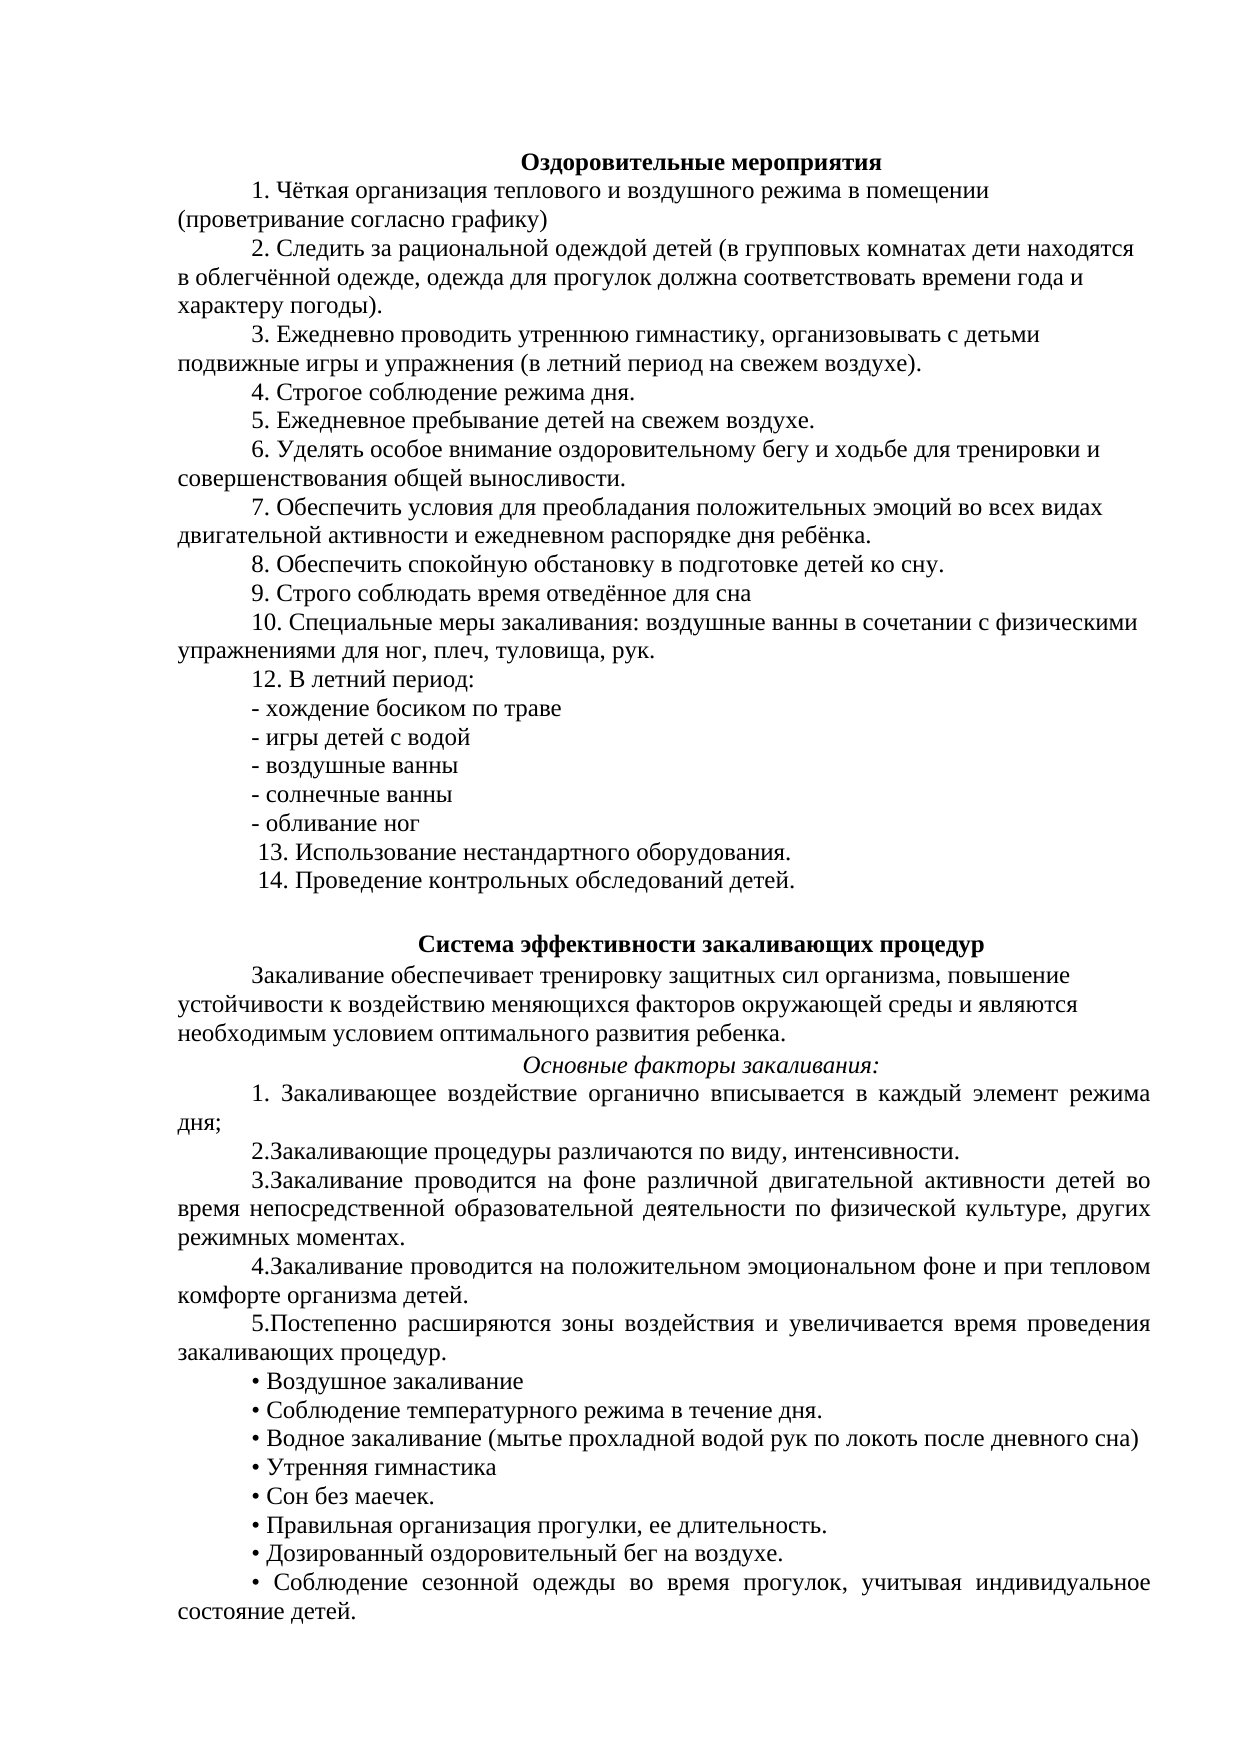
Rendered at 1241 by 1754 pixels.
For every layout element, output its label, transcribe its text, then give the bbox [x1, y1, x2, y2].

text 9. Строго соблюдать время отведённое для сна [177, 578, 1152, 607]
text Основные факторы закаливания: [177, 1050, 1152, 1078]
text • Сон без маечек. [177, 1481, 1152, 1510]
text 3. Ежедневно проводить утреннюю гимнастику, организовывать с детьми подвижные игры и упражнения (в летний период на свежем воздухе). [177, 319, 1152, 377]
text • Водное закаливание (мытье прохладной водой рук по локоть после дневного сна) [177, 1423, 1152, 1452]
text Закаливание обеспечивает тренировку защитных сил организма, повышение устойчивости к воздействию меняющихся факторов окружающей среды и являются необходимым условием оптимального развития ребенка. [177, 961, 1152, 1047]
text Система эффективности закаливающих процедур [177, 929, 1152, 958]
text 5.Постепенно расширяются зоны воздействия и увеличивается время проведения закаливающих процедур. [177, 1308, 1152, 1366]
text 10. Специальные меры закаливания: воздушные ванны в сочетании с физическими упражнениями для ног, плеч, туловища, рук. [177, 607, 1152, 664]
text 4.Закаливание проводится на положительном эмоциональном фоне и при тепловом комфорте организма детей. [177, 1251, 1152, 1308]
text 2.Закаливающие процедуры различаются по виду, интенсивности. [177, 1136, 1152, 1165]
text • Дозированный оздоровительный бег на воздухе. [177, 1538, 1152, 1567]
text 13. Использование нестандартного оборудования. [177, 837, 1152, 866]
text 6. Уделять особое внимание оздоровительному бегу и ходьбе для тренировки и совершенствования общей выносливости. [177, 434, 1152, 492]
text 7. Обеспечить условия для преобладания положительных эмоций во всех видах двигательной активности и ежедневном распорядке дня ребёнка. [177, 492, 1152, 549]
text 1. Чёткая организация теплового и воздушного режима в помещении (проветривание согласно графику) [177, 176, 1152, 233]
text • Соблюдение температурного режима в течение дня. [177, 1395, 1152, 1423]
text 4. Строгое соблюдение режима дня. [177, 377, 1152, 406]
text 5. Ежедневное пребывание детей на свежем воздухе. [177, 406, 1152, 434]
text 2. Следить за рациональной одеждой детей (в групповых комнатах дети находятся в облегчённой одежде, одежда для прогулок должна соответствовать времени года и характеру погоды). [177, 233, 1152, 319]
text 14. Проведение контрольных обследований детей. [177, 866, 1152, 894]
text Оздоровительные мероприятия [177, 147, 1152, 176]
text - обливание ног [177, 808, 1152, 837]
text • Правильная организация прогулки, ее длительность. [177, 1510, 1152, 1538]
text 3.Закаливание проводится на фоне различной двигательной активности детей во время непосредственной образовательной деятельности по физической культуре, других режимных моментах. [177, 1165, 1152, 1251]
text • Соблюдение сезонной одежды во время прогулок, учитывая индивидуальное состояние детей. [177, 1567, 1152, 1625]
text - воздушные ванны [177, 751, 1152, 779]
text - игры детей с водой [177, 722, 1152, 751]
text • Воздушное закаливание [177, 1366, 1152, 1395]
text 12. В летний период: [177, 664, 1152, 693]
text - солнечные ванны [177, 779, 1152, 808]
text 1. Закаливающее воздействие органично вписывается в каждый элемент режима дня; [177, 1078, 1152, 1136]
text 8. Обеспечить спокойную обстановку в подготовке детей ко сну. [177, 549, 1152, 578]
text - хождение босиком по траве [177, 693, 1152, 722]
text • Утренняя гимнастика [177, 1452, 1152, 1481]
